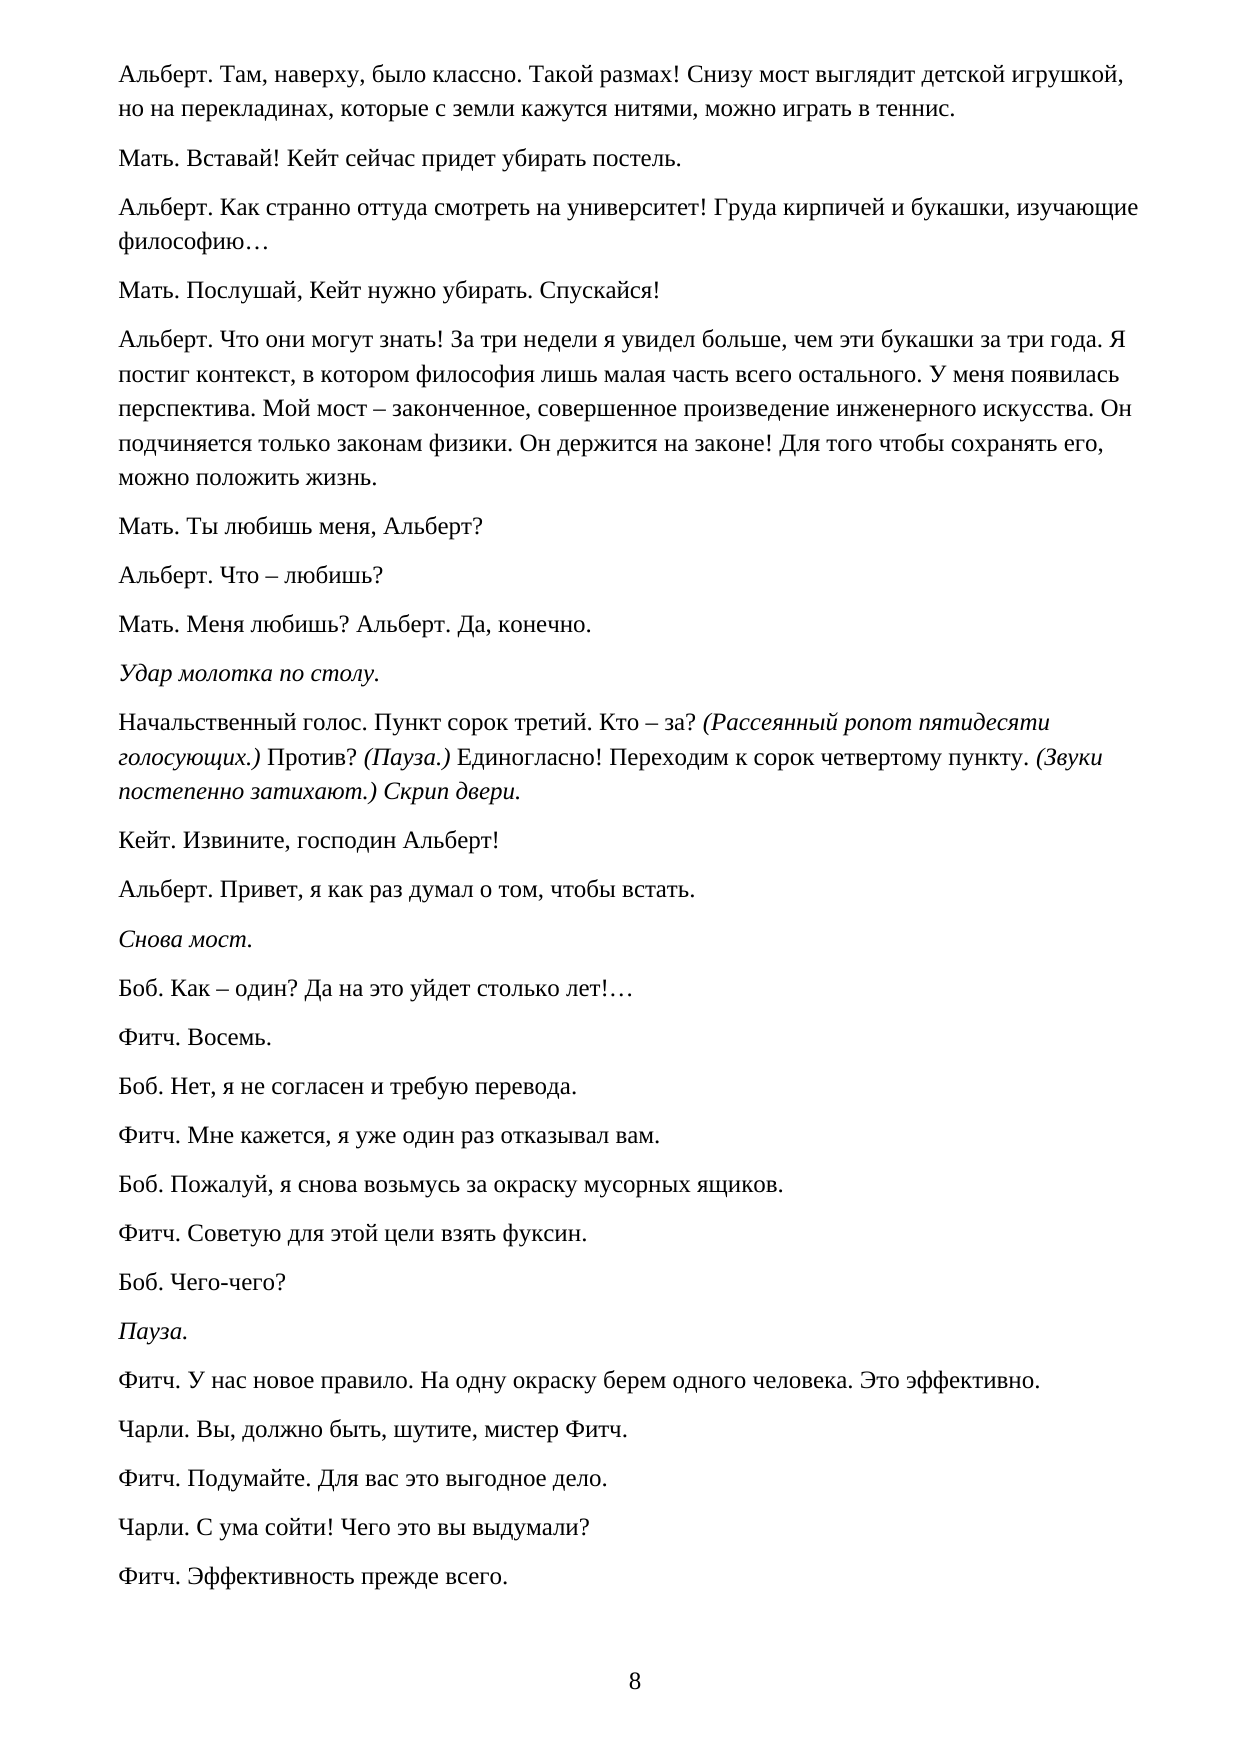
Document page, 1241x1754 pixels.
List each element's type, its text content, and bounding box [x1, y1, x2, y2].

text Кейт. Извините, господин Альберт! [118, 826, 1152, 854]
text Боб. Чего-чего? [118, 1267, 1152, 1296]
text Мать. Меня любишь? Альберт. Да, конечно. [118, 609, 1152, 638]
text Мать. Послушай, Кейт нужно убирать. Спускайся! [118, 275, 1152, 304]
text Мать. Вставай! Кейт сейчас придет убирать постель. [118, 143, 1152, 171]
text Фитч. У нас новое правило. На одну окраску берем одного человека. Это эффективно. [118, 1365, 1152, 1394]
text Альберт. Что – любишь? [118, 560, 1152, 589]
text Снова мост. [118, 924, 1152, 952]
text Удар молотка по столу. [118, 658, 1152, 687]
text Мать. Ты любишь меня, Альберт? [118, 511, 1152, 540]
text Альберт. Привет, я как раз думал о том, чтобы встать. [118, 874, 1152, 903]
text Фитч. Эффективность прежде всего. [118, 1561, 1152, 1590]
text Фитч. Подумайте. Для вас это выгодное дело. [118, 1463, 1152, 1492]
text Фитч. Советую для этой цели взять фуксин. [118, 1218, 1152, 1247]
text Начальственный голос. Пункт сорок третий. Кто – за? (Рассеянный ропот пятидесяти голосующих.) Против? (Пауза.) Единогласно! Переходим к сорок четвертому пункту. (Звуки постепенно затихают.) Скрип двери. [118, 707, 1152, 805]
text Боб. Как – один? Да на это уйдет столько лет!… [118, 973, 1152, 1001]
text Чарли. Вы, должно быть, шутите, мистер Фитч. [118, 1414, 1152, 1443]
text Альберт. Там, наверху, было классно. Такой размах! Снизу мост выглядит детской игрушкой, но на перекладинах, которые с земли кажутся нитями, можно играть в теннис. [118, 59, 1152, 122]
text Фитч. Мне кажется, я уже один раз отказывал вам. [118, 1120, 1152, 1149]
text Боб. Пожалуй, я снова возьмусь за окраску мусорных ящиков. [118, 1169, 1152, 1198]
text Альберт. Что они могут знать! За три недели я увидел больше, чем эти букашки за три года. Я постиг контекст, в котором философия лишь малая часть всего остального. У меня появилась перспектива. Мой мост – законченное, совершенное произведение инженерного искусства. Он подчиняется только законам физики. Он держится на законе! Для того чтобы сохранять его, можно положить жизнь. [118, 324, 1152, 491]
text Пауза. [118, 1316, 1152, 1345]
text Чарли. С ума сойти! Чего это вы выдумали? [118, 1512, 1152, 1541]
text Альберт. Как странно оттуда смотреть на университет! Груда кирпичей и букашки, изучающие философию… [118, 192, 1152, 255]
text Боб. Нет, я не согласен и требую перевода. [118, 1071, 1152, 1099]
text Фитч. Восемь. [118, 1022, 1152, 1051]
